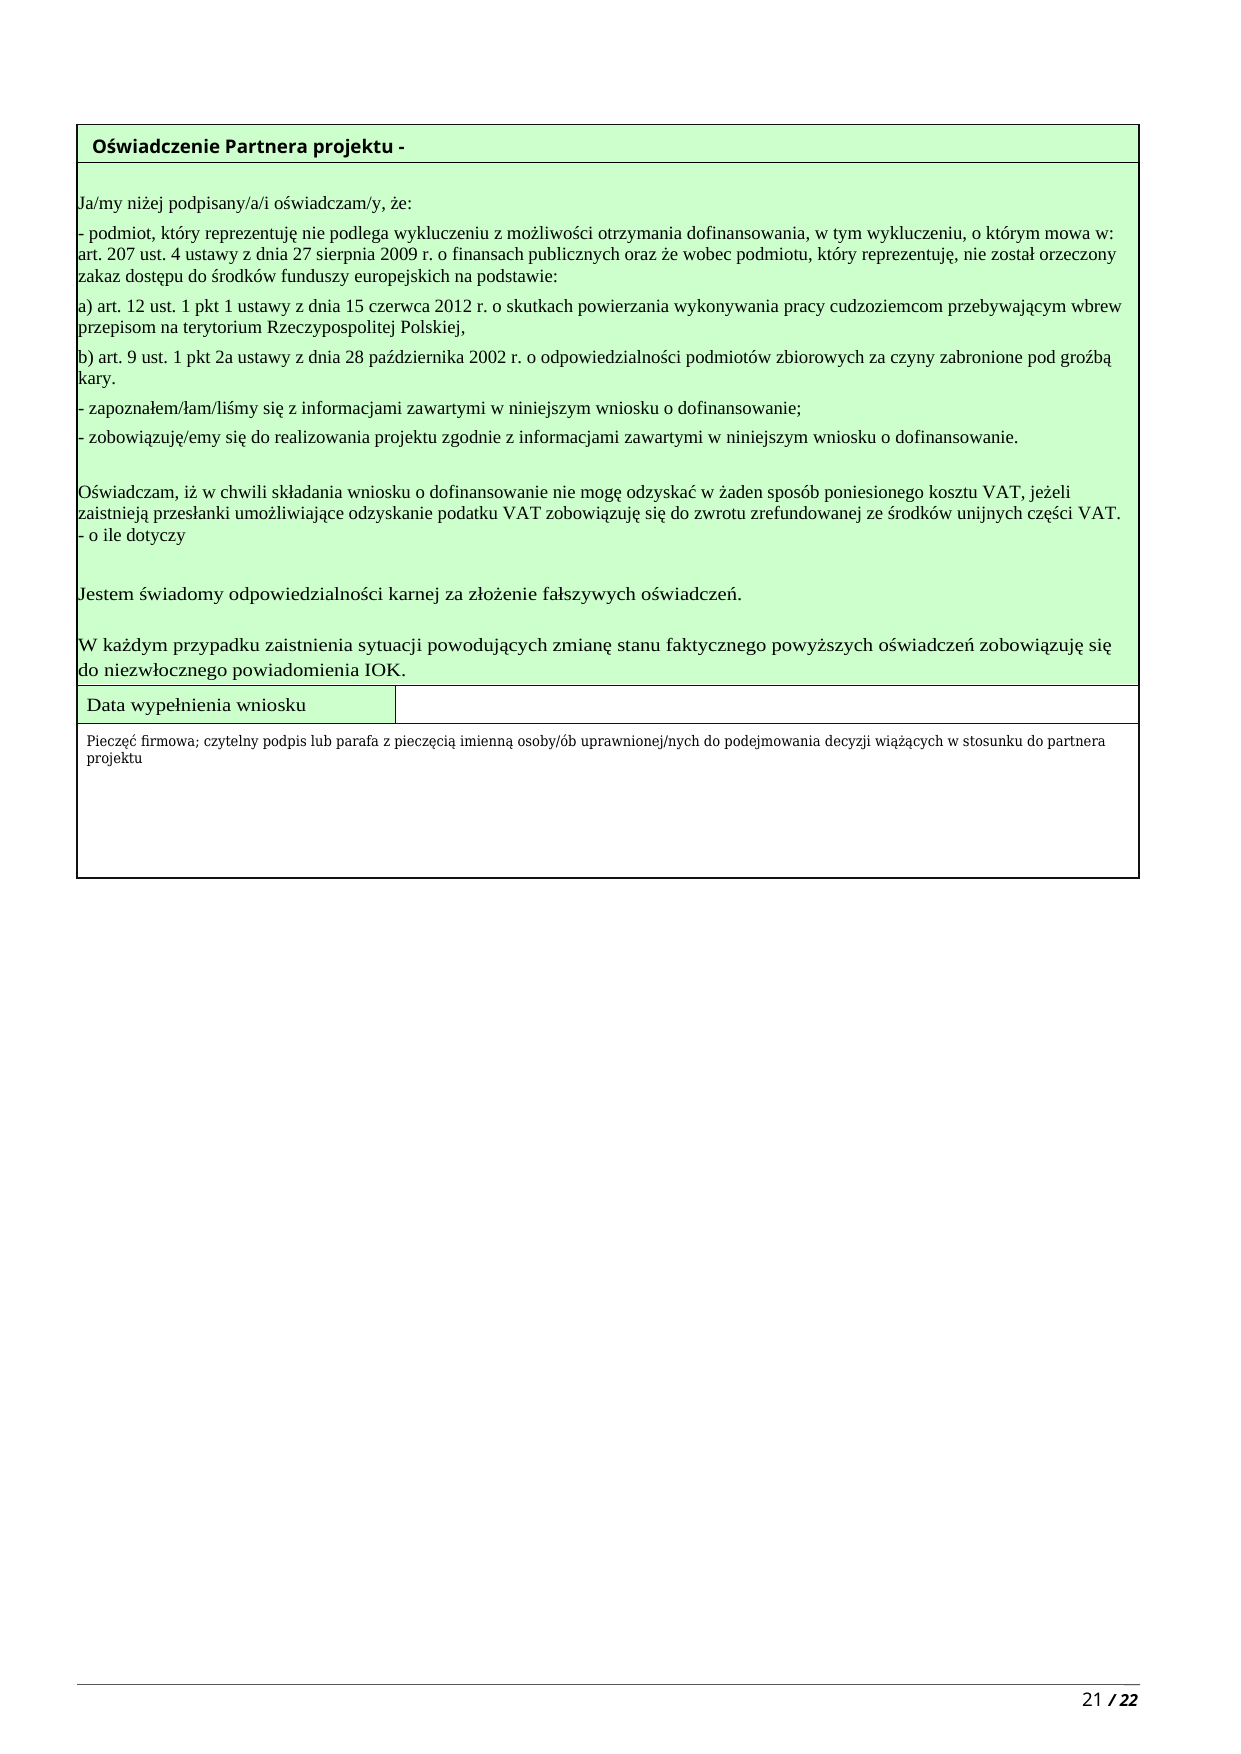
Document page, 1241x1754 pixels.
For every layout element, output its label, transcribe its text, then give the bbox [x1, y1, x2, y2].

table_cell Pieczęć firmowa; czytelny podpis lub parafa z pieczęcią imienną osoby/ób uprawnionej/nych do podejmowania decyzji wiążących w stosunku do partnera projektu [78, 724, 1138, 877]
table_cell [396, 686, 1138, 723]
table_cell Ja/my niżej podpisany/a/i oświadczam/y, że: - podmiot, który reprezentuję nie podlega wykluczeniu z możliwości otrzymania dofinansowania, w tym wykluczeniu, o którym mowa w: art. 207 ust. 4 ustawy z dnia 27 sierpnia 2009 r. o finansach publicznych oraz że wobec podmiotu, który reprezentuję, nie został orzeczony zakaz dostępu do środków funduszy europejskich na podstawie: a) art. 12 ust. 1 pkt 1 ustawy z dnia 15 czerwca 2012 r. o skutkach powierzania wykonywania pracy cudzoziemcom przebywającym wbrew przepisom na terytorium Rzeczypospolitej Polskiej, b) art. 9 ust. 1 pkt 2a ustawy z dnia 28 października 2002 r. o odpowiedzialności podmiotów zbiorowych za czyny zabronione pod groźbą kary. - zapoznałem/łam/liśmy się z informacjami zawartymi w niniejszym wniosku o dofinansowanie; - zobowiązuję/emy się do realizowania projektu zgodnie z informacjami zawartymi w niniejszym wniosku o dofinansowanie. Oświadczam, iż w chwili składania wniosku o dofinansowanie nie mogę odzyskać w żaden sposób poniesionego kosztu VAT, jeżeli zaistnieją przesłanki umożliwiające odzyskanie podatku VAT zobowiązuję się do zwrotu zrefundowanej ze środków unijnych części VAT. - o ile dotyczy Jestem świadomy odpowiedzialności karnej za złożenie fałszywych oświadczeń. W każdym przypadku zaistnienia sytuacji powodujących zmianę stanu faktycznego powyższych oświadczeń zobowiązuję się do niezwłocznego powiadomienia IOK. [78, 163, 1138, 684]
table_header Oświadczenie Partnera projektu - [78, 125, 1138, 162]
table_cell Data wypełnienia wniosku [78, 686, 395, 723]
